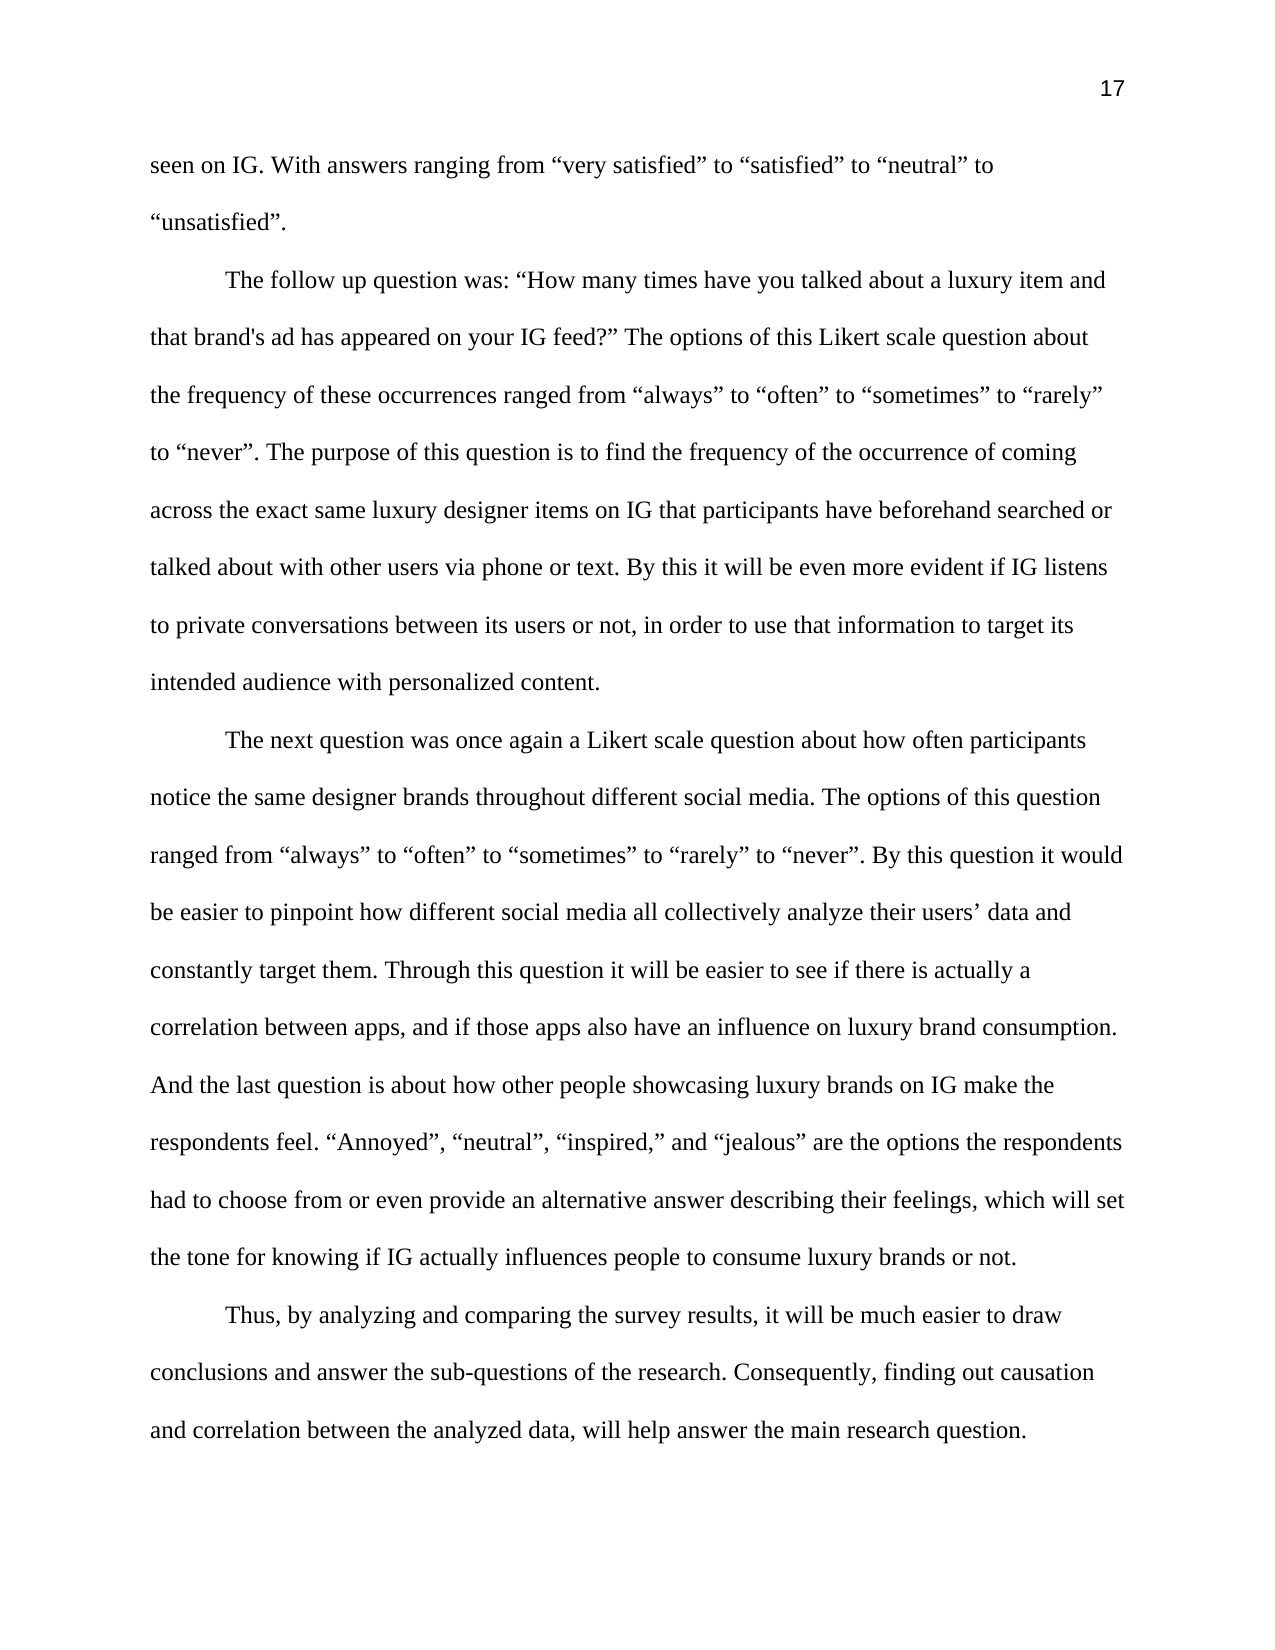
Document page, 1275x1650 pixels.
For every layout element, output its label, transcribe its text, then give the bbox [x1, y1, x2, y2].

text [150, 150, 1125, 236]
text Thus, by analyzing and comparing the survey results, it will be much easier to draw conclusions and answer the sub-questions of the research. Consequently, finding out causation and correlation between the analyzed data, will help answer the main research question. [150, 1300, 1125, 1444]
text The next question was once again a Likert scale question about how often participants notice the same designer brands throughout different social media. The options of this question ranged from “always” to “often” to “sometimes” to “rarely” to “never”. By this question it would be easier to pinpoint how different social media all collectively analyze their users’ data and constantly target them. Through this question it will be easier to see if there is actually a correlation between apps, and if those apps also have an influence on luxury brand consumption. And the last question is about how other people showcasing luxury brands on IG make the respondents feel. “Annoyed”, “neutral”, “inspired,” and “jealous” are the options the respondents had to choose from or even provide an alternative answer describing their feelings, which will set the tone for knowing if IG actually influences people to consume luxury brands or not. [150, 725, 1125, 1271]
text The follow up question was: “How many times have you talked about a luxury item and that brand's ad has appeared on your IG feed?” The options of this Likert scale question about the frequency of these occurrences ranged from “always” to “often” to “sometimes” to “rarely” to “never”. The purpose of this question is to find the frequency of the occurrence of coming across the exact same luxury designer items on IG that participants have beforehand searched or talked about with other users via phone or text. By this it will be even more evident if IG listens to private conversations between its users or not, in order to use that information to target its intended audience with personalized content. [150, 265, 1125, 696]
